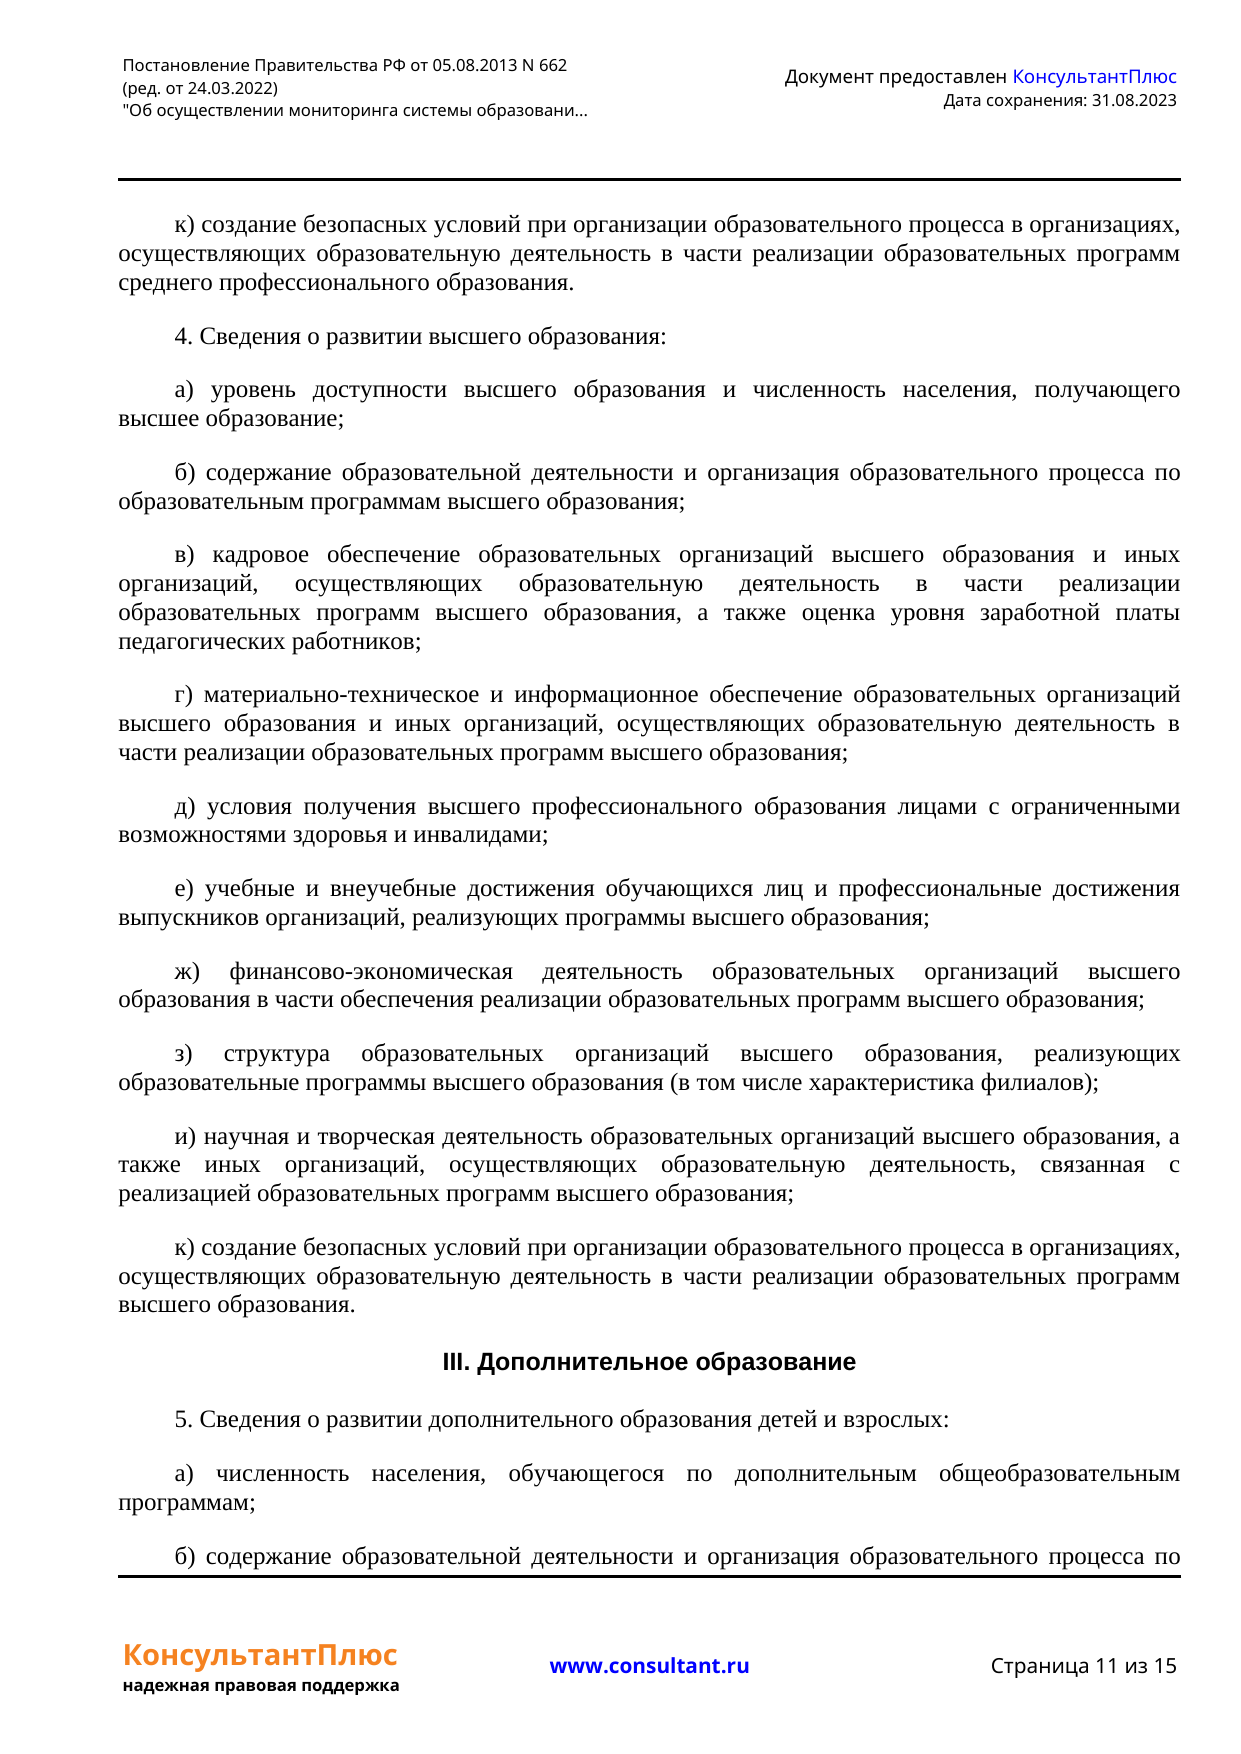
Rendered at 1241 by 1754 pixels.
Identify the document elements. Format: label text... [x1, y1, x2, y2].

text е) учебные и внеучебные достижения обучающихся лиц и профессиональные достижения выпускников организаций, реализующих программы высшего образования; [118, 873, 1181, 931]
text ж) финансово-экономическая деятельность образовательных организаций высшего образования в части обеспечения реализации образовательных программ высшего образования; [118, 956, 1181, 1013]
text 5. Сведения о развитии дополнительного образования детей и взрослых: [118, 1404, 1181, 1433]
text 4. Сведения о развитии высшего образования: [118, 321, 1181, 349]
text и) научная и творческая деятельность образовательных организаций высшего образования, а также иных организаций, осуществляющих образовательную деятельность, связанная с реализацией образовательных программ высшего образования; [118, 1121, 1181, 1207]
text в) кадровое обеспечение образовательных организаций высшего образования и иных организаций, осуществляющих образовательную деятельность в части реализации образовательных программ высшего образования, а также оценка уровня заработной платы педагогических работников; [118, 539, 1181, 654]
text б) содержание образовательной деятельности и организация образовательного процесса по образовательным программам высшего образования; [118, 457, 1181, 514]
text к) создание безопасных условий при организации образовательного процесса в организациях, осуществляющих образовательную деятельность в части реализации образовательных программ среднего профессионального образования. [118, 209, 1181, 296]
text а) численность населения, обучающегося по дополнительным общеобразовательным программам; [118, 1458, 1181, 1516]
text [118, 1541, 1181, 1569]
title III. Дополнительное образование [118, 1347, 1181, 1376]
text г) материально-техническое и информационное обеспечение образовательных организаций высшего образования и иных организаций, осуществляющих образовательную деятельность в части реализации образовательных программ высшего образования; [118, 679, 1181, 766]
text к) создание безопасных условий при организации образовательного процесса в организациях, осуществляющих образовательную деятельность в части реализации образовательных программ высшего образования. [118, 1232, 1181, 1318]
text а) уровень доступности высшего образования и численность населения, получающего высшее образование; [118, 374, 1181, 432]
text д) условия получения высшего профессионального образования лицами с ограниченными возможностями здоровья и инвалидами; [118, 791, 1181, 848]
text з) структура образовательных организаций высшего образования, реализующих образовательные программы высшего образования (в том числе характеристика филиалов); [118, 1038, 1181, 1096]
